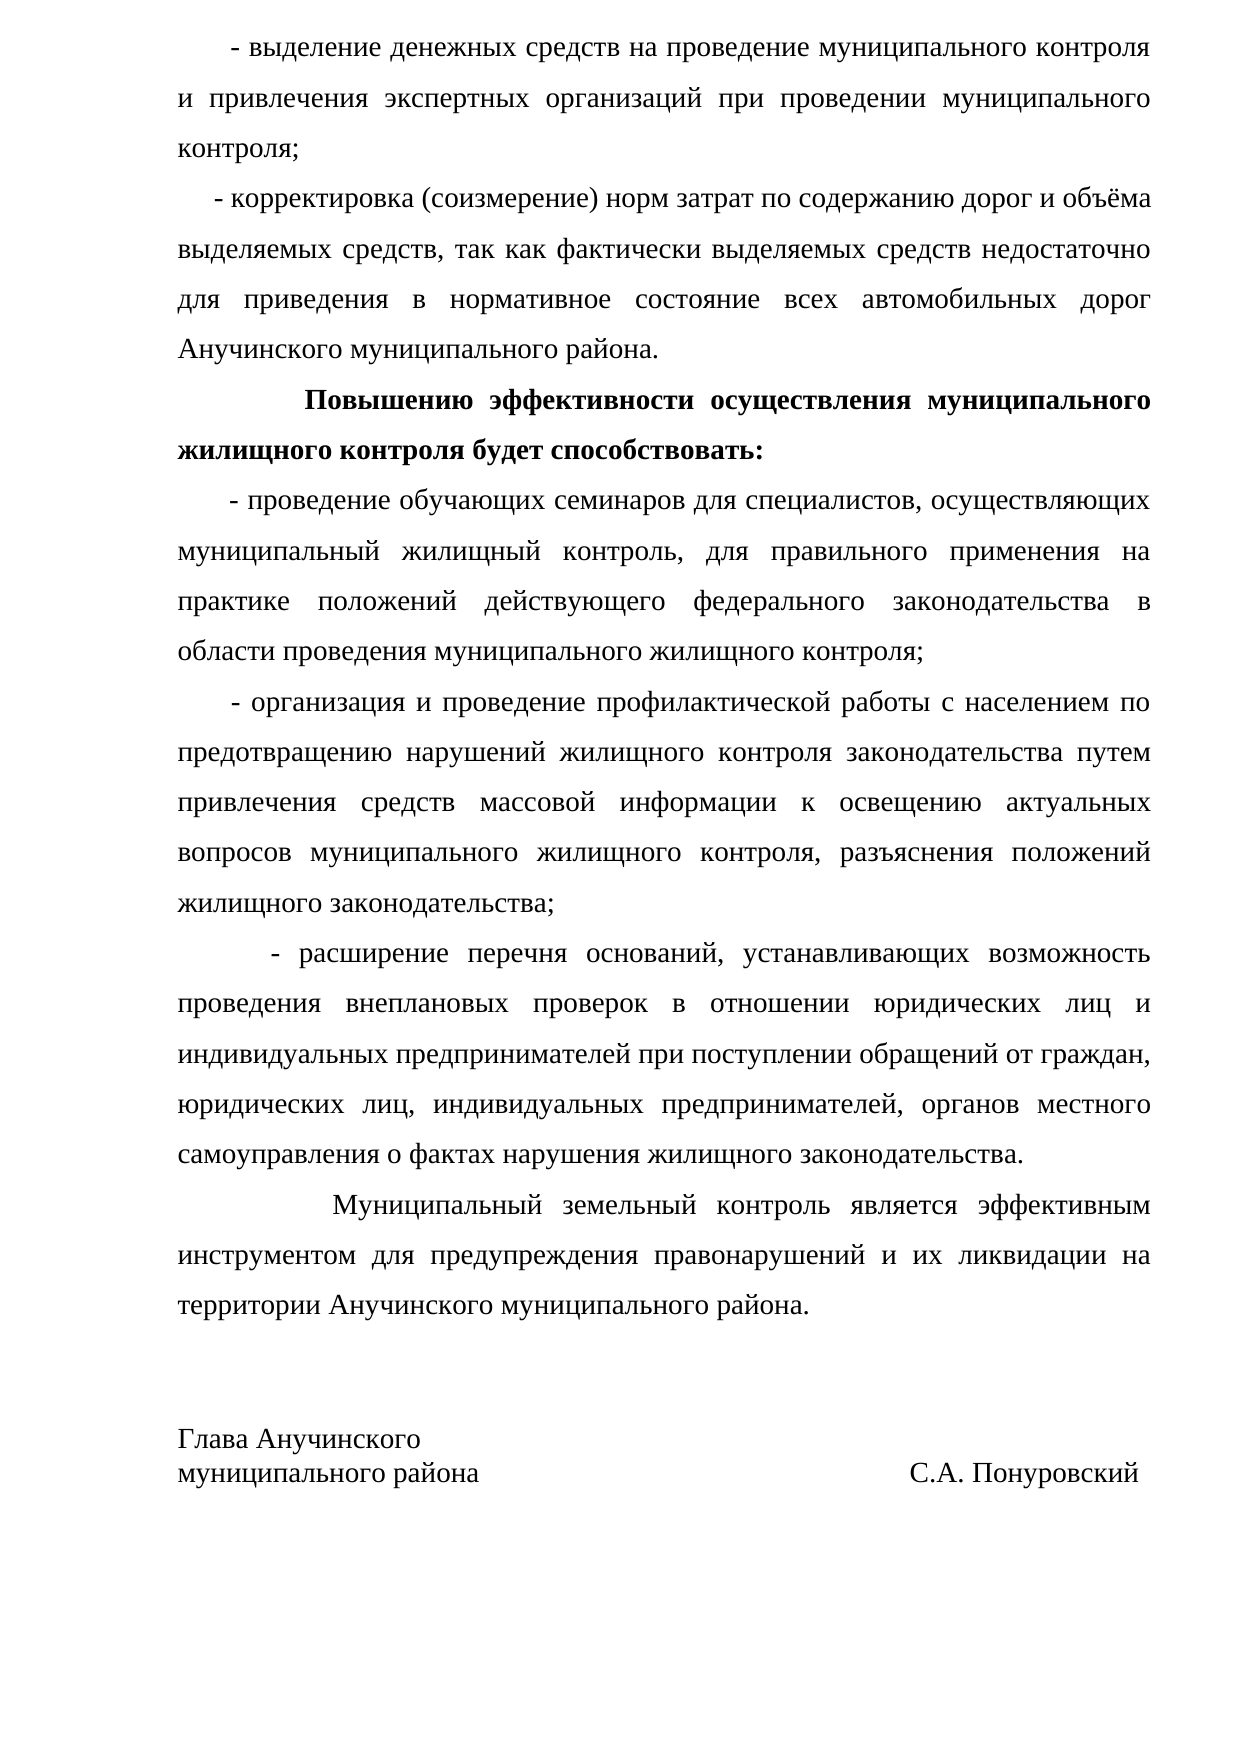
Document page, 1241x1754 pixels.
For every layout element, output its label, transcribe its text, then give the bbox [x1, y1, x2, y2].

text Муниципальный земельный контроль является эффективным инструментом для предупреждения правонарушений и их ликвидации на территории Анучинского муниципального района. [177, 1187, 1152, 1321]
text - расширение перечня оснований, устанавливающих возможность проведения внеплановых проверок в отношении юридических лиц и индивидуальных предпринимателей при поступлении обращений от граждан, юридических лиц, индивидуальных предпринимателей, органов местного самоуправления о фактах нарушения жилищного законодательства. [177, 935, 1152, 1170]
text - организация и проведение профилактической работы с населением по предотвращению нарушений жилищного контроля законодательства путем привлечения средств массовой информации к освещению актуальных вопросов муниципального жилищного контроля, разъяснения положений жилищного законодательства; [177, 684, 1152, 918]
text - корректировка (соизмерение) норм затрат по содержанию дорог и объёма выделяемых средств, так как фактически выделяемых средств недостаточно для приведения в нормативное состояние всех автомобильных дорог Анучинского муниципального района. [177, 181, 1152, 365]
text Глава Анучинского [177, 1422, 1152, 1455]
text Повышению эффективности осуществления муниципального жилищного контроля будет способствовать: [177, 382, 1152, 466]
text муниципального района С.А. Понуровский [177, 1455, 1152, 1489]
text - проведение обучающих семинаров для специалистов, осуществляющих муниципальный жилищный контроль, для правильного применения на практике положений действующего федерального законодательства в области проведения муниципального жилищного контроля; [177, 482, 1152, 667]
text - выделение денежных средств на проведение муниципального контроля и привлечения экспертных организаций при проведении муниципального контроля; [177, 29, 1152, 164]
